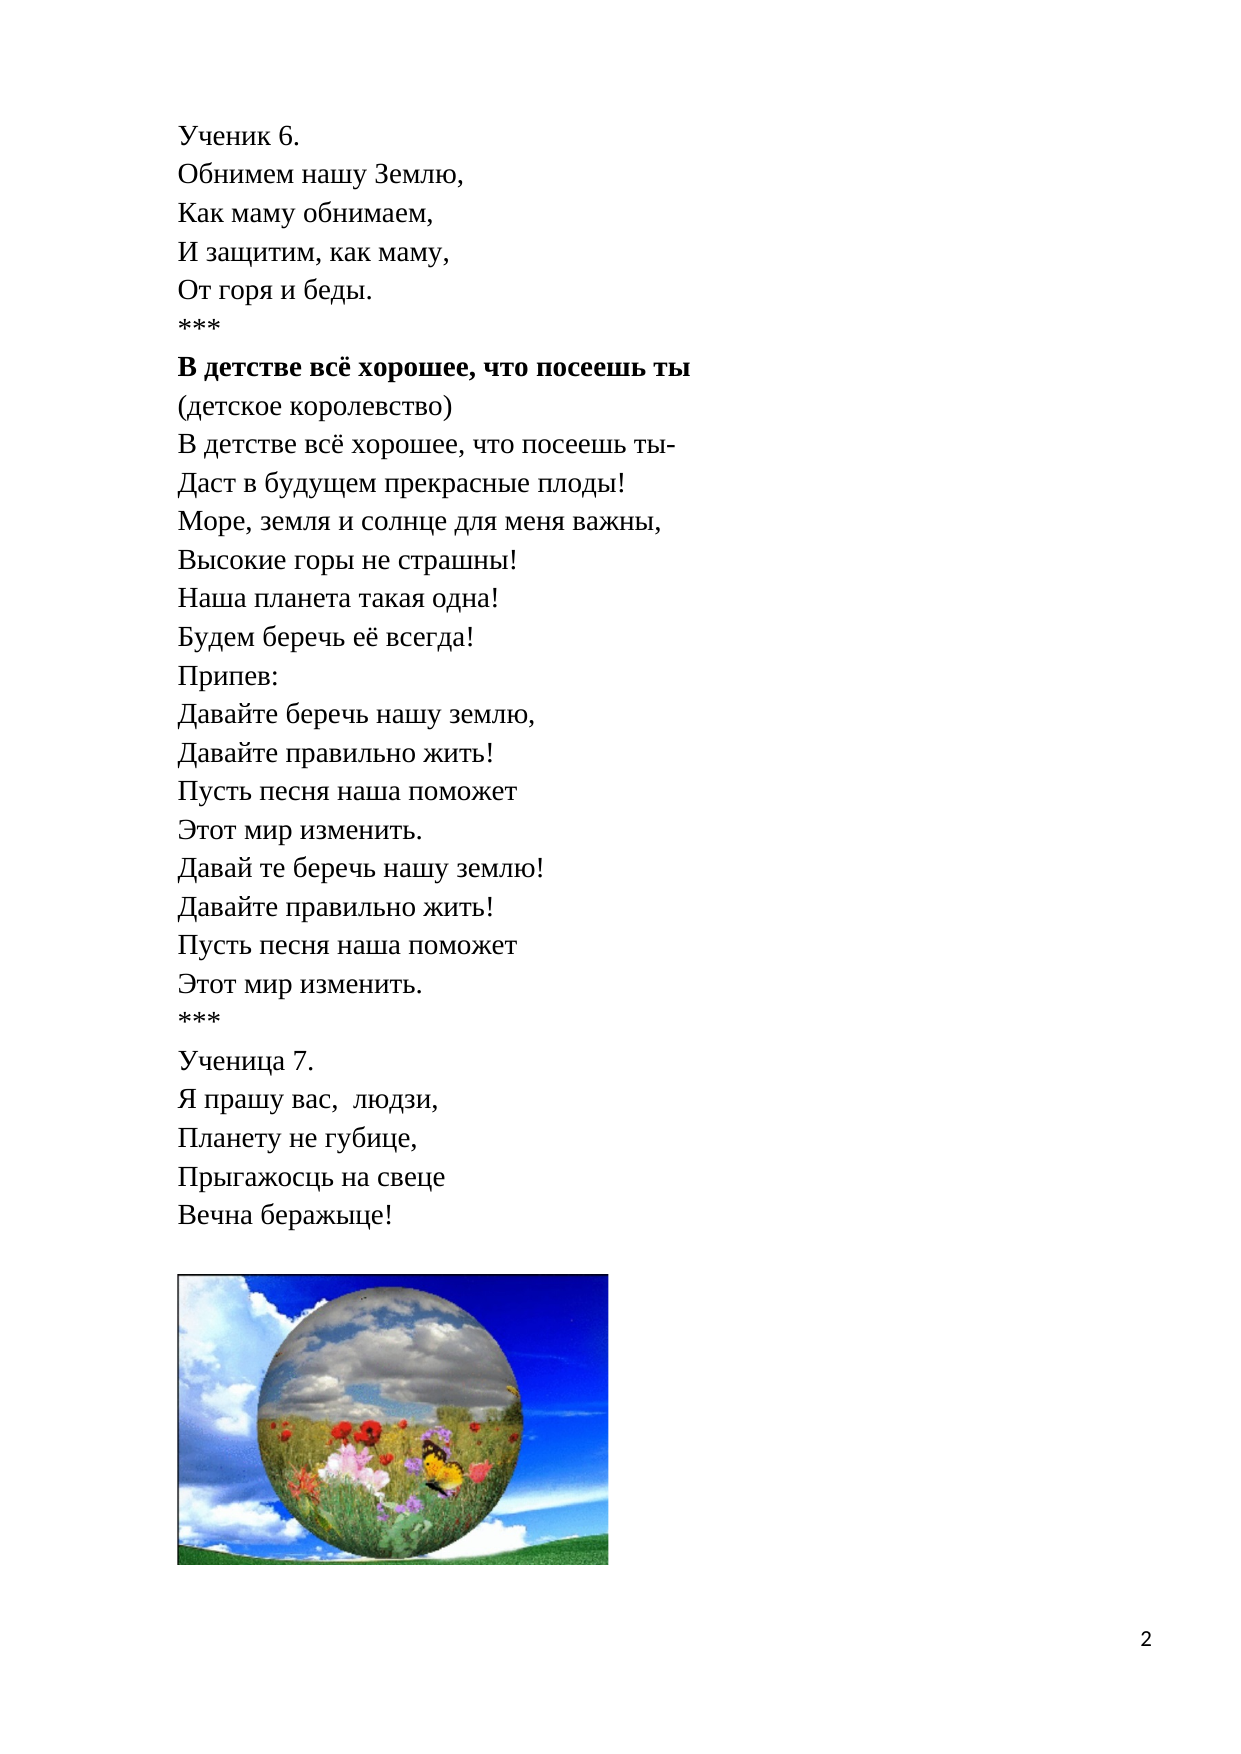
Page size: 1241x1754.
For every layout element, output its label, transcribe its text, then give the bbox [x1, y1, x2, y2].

text Высокие горы не страшны! [177, 542, 1152, 576]
text Припев: [177, 658, 1152, 691]
text Прыгажосць на свеце [177, 1159, 1152, 1192]
text *** [177, 1004, 1152, 1038]
text От горя и беды. [177, 272, 1152, 306]
text *** [177, 311, 1152, 344]
text Пусть песня наша поможет [177, 773, 1152, 807]
text Вечна беражыце! [177, 1197, 1152, 1231]
text Будем беречь её всегда! [177, 619, 1152, 653]
text Я прашу вас, людзи, [177, 1082, 1152, 1115]
text Планету не губице, [177, 1120, 1152, 1154]
text Давайте правильно жить! [177, 889, 1152, 922]
text Море, земля и солнце для меня важны, [177, 503, 1152, 537]
text Давайте беречь нашу землю, [177, 696, 1152, 730]
text В детстве всё хорошее, что посеешь ты- [177, 426, 1152, 460]
text И защитим, как маму, [177, 234, 1152, 267]
text Ученица 7. [177, 1043, 1152, 1077]
text Обнимем нашу Землю, [177, 157, 1152, 190]
text Давайте правильно жить! [177, 735, 1152, 768]
text Ученик 6. [177, 118, 1152, 152]
text Даст в будущем прекрасные плоды! [177, 465, 1152, 498]
text В детстве всё хорошее, что посеешь ты [177, 349, 1152, 383]
text Давай те беречь нашу землю! [177, 850, 1152, 884]
text Пусть песня наша поможет [177, 927, 1152, 961]
text Как маму обнимаем, [177, 195, 1152, 229]
text Наша планета такая одна! [177, 581, 1152, 614]
text Этот мир изменить. [177, 966, 1152, 999]
text (детское королевство) [177, 388, 1152, 421]
picture [177, 1274, 609, 1565]
text Этот мир изменить. [177, 812, 1152, 845]
